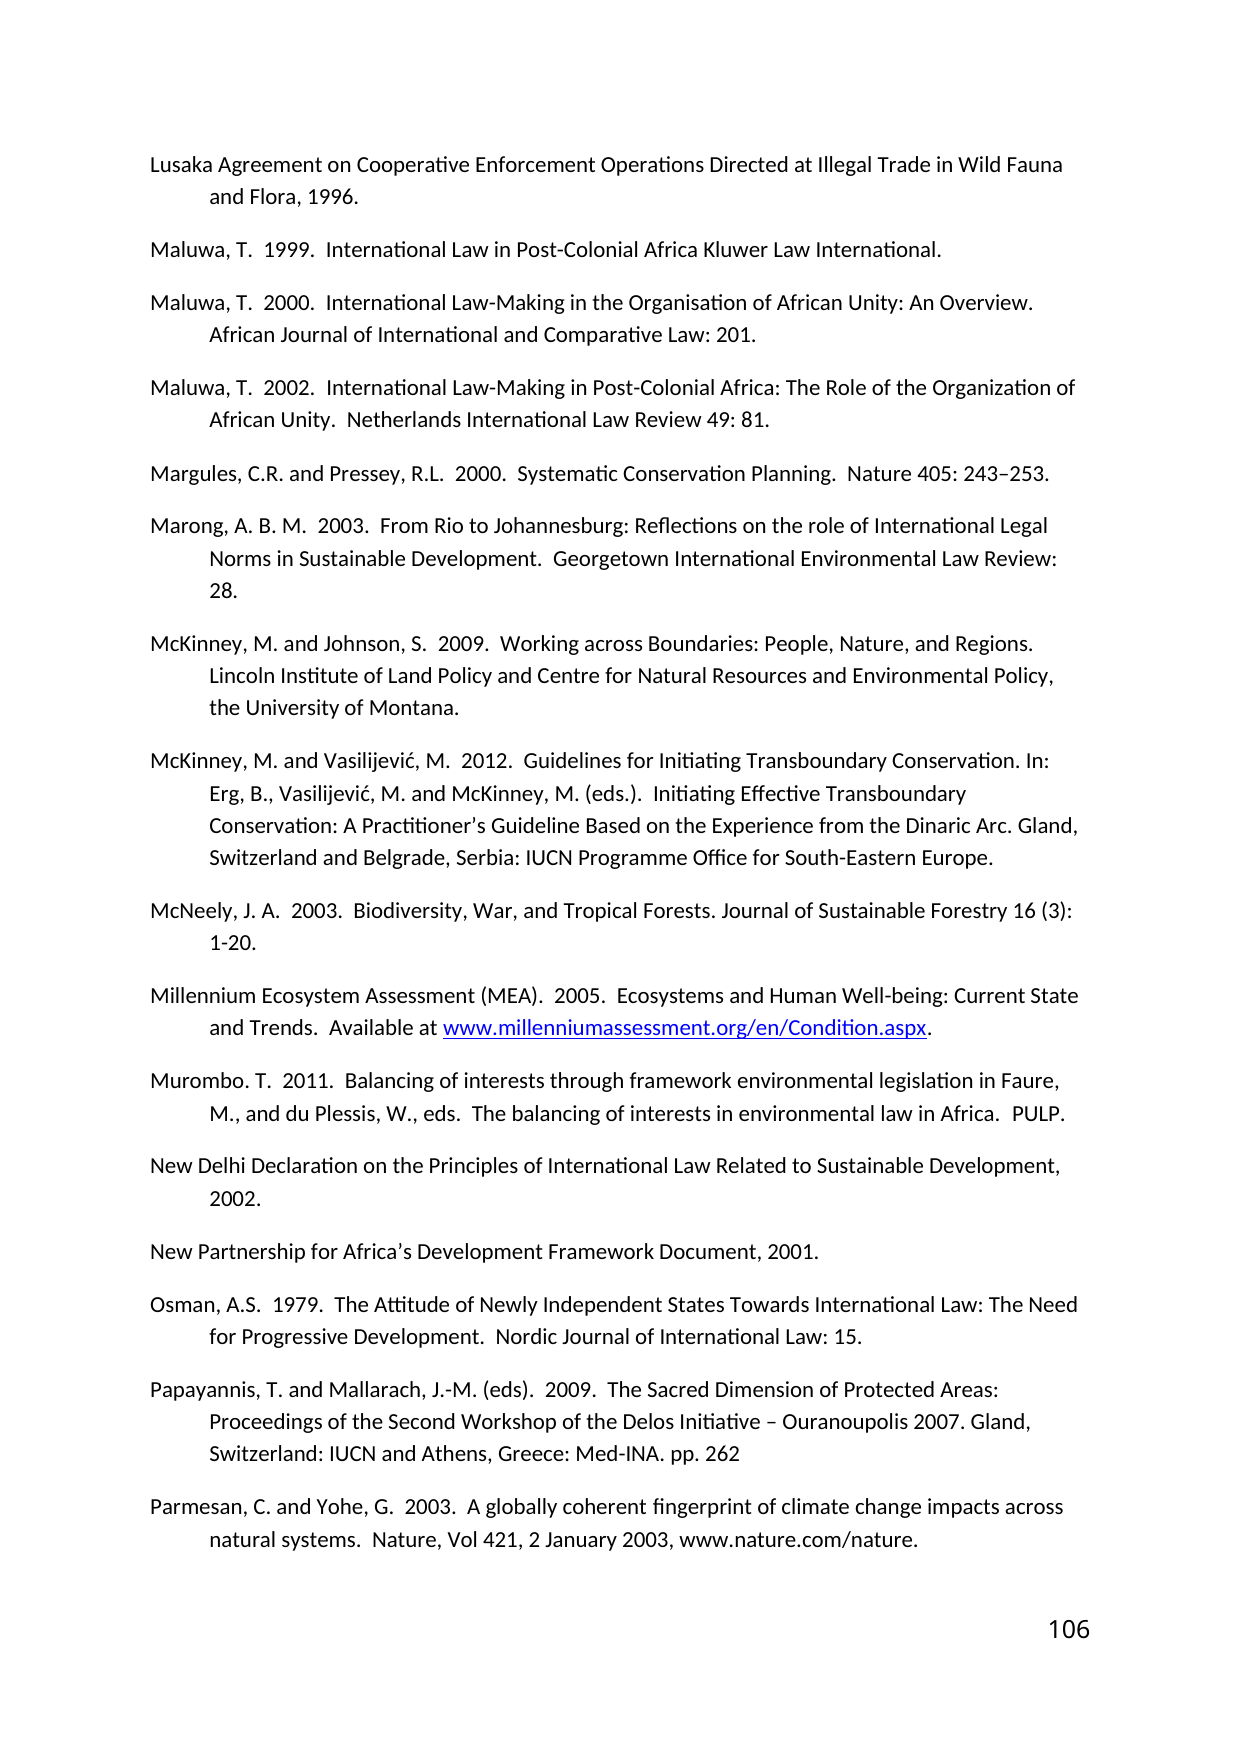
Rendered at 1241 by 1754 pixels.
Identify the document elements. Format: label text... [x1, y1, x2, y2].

text Maluwa, T. 1999. International Law in Post-Colonial Africa Kluwer Law International. [150, 235, 1090, 263]
text McKinney, M. and Johnson, S. 2009. Working across Boundaries: People, Nature, and Regions. Lincoln Institute of Land Policy and Centre for Natural Resources and Environmental Policy, the University of Montana. [150, 629, 1090, 721]
text Maluwa, T. 2002. International Law-Making in Post-Colonial Africa: The Role of the Organization of African Unity. Netherlands International Law Review 49: 81. [150, 373, 1090, 434]
text Margules, C.R. and Pressey, R.L. 2000. Systematic Conservation Planning. Nature 405: 243–253. [150, 459, 1090, 487]
text New Delhi Declaration on the Principles of International Law Related to Sustainable Development, 2002. [150, 1152, 1090, 1212]
text McNeely, J. A. 2003. Biodiversity, War, and Tropical Forests. Journal of Sustainable Forestry 16 (3): 1-20. [150, 896, 1090, 956]
text Lusaka Agreement on Cooperative Enforcement Operations Directed at Illegal Trade in Wild Fauna and Flora, 1996. [150, 150, 1090, 210]
text Papayannis, T. and Mallarach, J.-M. (eds). 2009. The Sacred Dimension of Protected Areas: Proceedings of the Second Workshop of the Delos Initiative – Ouranoupolis 2007. Gland, Switzerland: IUCN and Athens, Greece: Med-INA. pp. 262 [150, 1375, 1090, 1467]
text Parmesan, C. and Yohe, G. 2003. A globally coherent ﬁngerprint of climate change impacts across natural systems. Nature, Vol 421, 2 January 2003, www.nature.com/nature. [150, 1492, 1090, 1553]
text Osman, A.S. 1979. The Attitude of Newly Independent States Towards International Law: The Need for Progressive Development. Nordic Journal of International Law: 15. [150, 1290, 1090, 1350]
text McKinney, M. and Vasilijević, M. 2012. Guidelines for Initiating Transboundary Conservation. In: Erg, B., Vasilijević, M. and McKinney, M. (eds.). Initiating Effective Transboundary Conservation: A Practitioner’s Guideline Based on the Experience from the Dinaric Arc. Gland, Switzerland and Belgrade, Serbia: IUCN Programme Office for South-Eastern Europe. [150, 746, 1090, 871]
text Marong, A. B. M. 2003. From Rio to Johannesburg: Reflections on the role of International Legal Norms in Sustainable Development. Georgetown International Environmental Law Review: 28. [150, 512, 1090, 604]
text Millennium Ecosystem Assessment (MEA). 2005. Ecosystems and Human Well-being: Current State and Trends. Available at www.millenniumassessment.org/en/Condition.aspx. [150, 981, 1090, 1041]
text Murombo. T. 2011. Balancing of interests through framework environmental legislation in Faure, M., and du Plessis, W., eds. The balancing of interests in environmental law in Africa. PULP. [150, 1066, 1090, 1127]
text Maluwa, T. 2000. International Law-Making in the Organisation of African Unity: An Overview. African Journal of International and Comparative Law: 201. [150, 288, 1090, 348]
text New Partnership for Africa’s Development Framework Document, 2001. [150, 1237, 1090, 1265]
